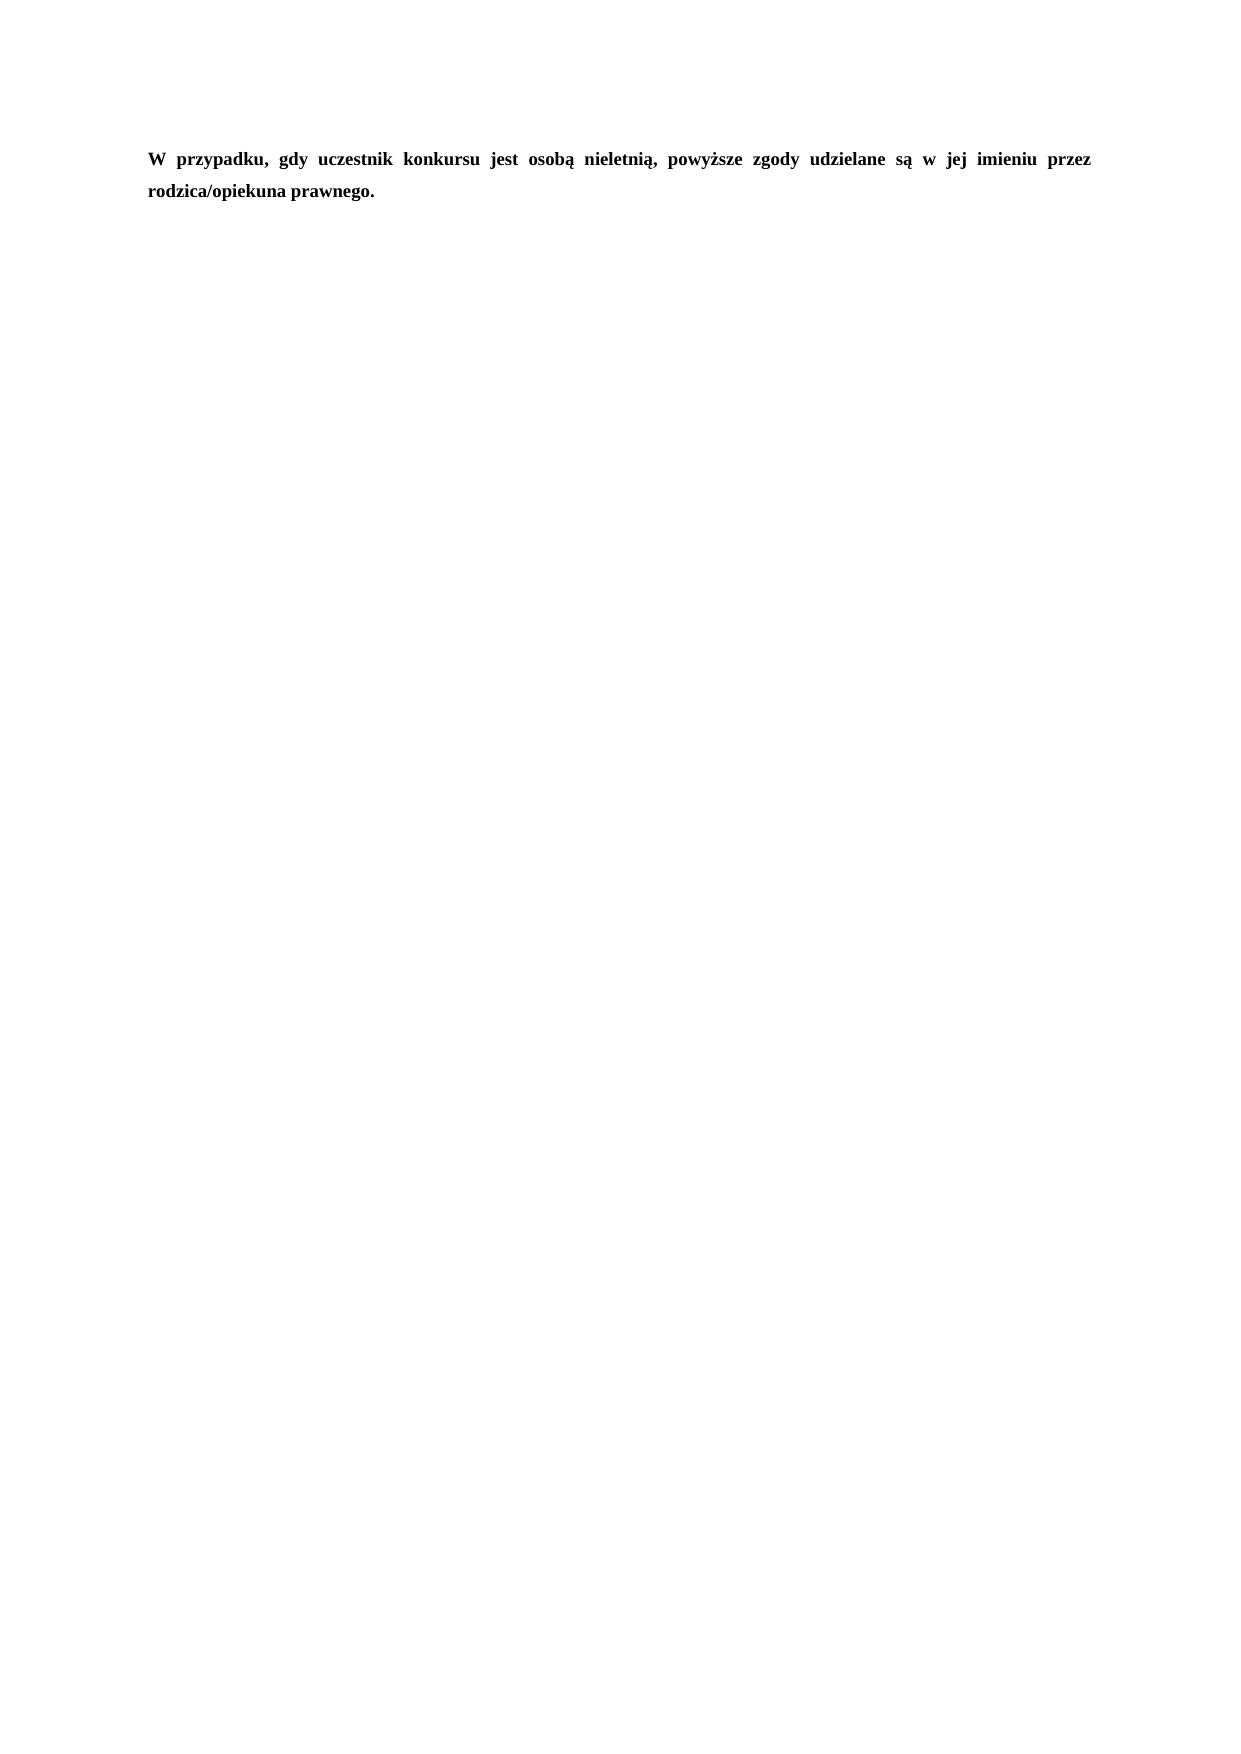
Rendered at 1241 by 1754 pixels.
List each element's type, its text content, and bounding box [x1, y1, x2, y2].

text W przypadku, gdy uczestnik konkursu jest osobą nieletnią, powyższe zgody udzielane są w jej imieniu przez rodzica/opiekuna prawnego. [148, 148, 1093, 201]
